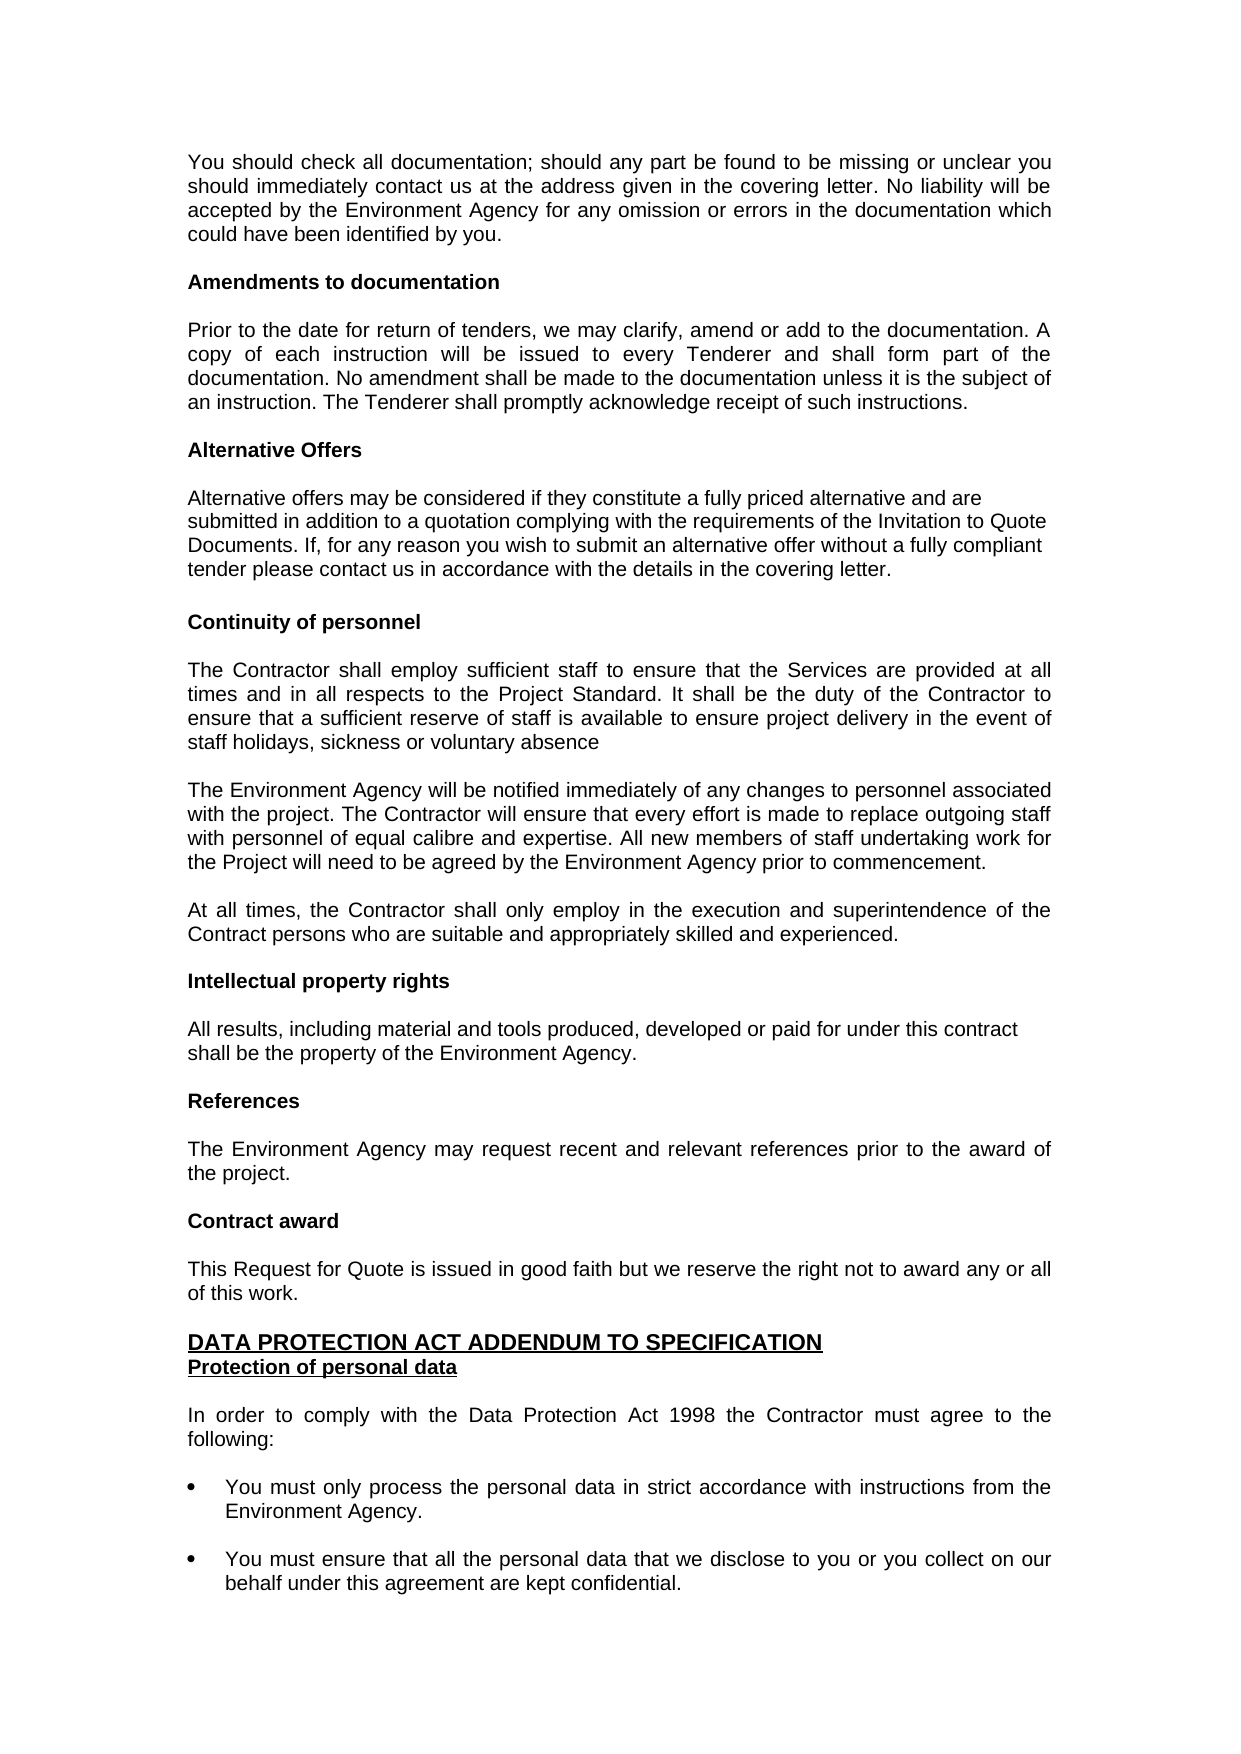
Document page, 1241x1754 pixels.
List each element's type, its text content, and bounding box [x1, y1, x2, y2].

text The Environment Agency may request recent and relevant references prior to the award of the project. [187, 1137, 1053, 1185]
text The Environment Agency will be notified immediately of any changes to personnel associated with the project. The Contractor will ensure that every effort is made to replace outgoing staff with personnel of equal calibre and expertise. All new members of staff undertaking work for the Project will need to be agreed by the Environment Agency prior to commencement. [187, 778, 1053, 873]
subtitle Intellectual property rights [187, 969, 1053, 993]
subtitle References [187, 1089, 1053, 1113]
text You should check all documentation; should any part be found to be missing or unclear you should immediately contact us at the address given in the covering letter. No liability will be accepted by the Environment Agency for any omission or errors in the documentation which could have been identified by you. [187, 150, 1053, 246]
text Prior to the date for return of tenders, we may clarify, amend or add to the documentation. A copy of each instruction will be issued to every Tenderer and shall form part of the documentation. No amendment shall be made to the documentation unless it is the subject of an instruction. The Tenderer shall promptly acknowledge receipt of such instructions. [187, 318, 1053, 413]
text All results, including material and tools produced, developed or paid for under this contract shall be the property of the Environment Agency. [187, 1017, 1053, 1065]
list You must ensure that all the personal data that we disclose to you or you collect on our behalf under this agreement are kept confidential. [187, 1547, 1053, 1595]
subtitle Alternative Offers [187, 437, 1053, 461]
list You must only process the personal data in strict accordance with instructions from the Environment Agency. [187, 1475, 1053, 1523]
text The Contractor shall employ sufficient staff to ensure that the Services are provided at all times and in all respects to the Project Standard. It shall be the duty of the Contractor to ensure that a sufficient reserve of staff is available to ensure project delivery in the event of staff holidays, sickness or voluntary absence [187, 658, 1053, 754]
subtitle Amendments to documentation [187, 270, 1053, 294]
text At all times, the Contractor shall only employ in the execution and superintendence of the Contract persons who are suitable and appropriately skilled and experienced. [187, 897, 1053, 945]
text Alternative offers may be considered if they constitute a fully priced alternative and are submitted in addition to a quotation complying with the requirements of the Invitation to Quote Documents. If, for any reason you wish to submit an alternative offer without a fully compliant tender please contact us in accordance with the details in the covering letter. [187, 485, 1053, 581]
subtitle DATA PROTECTION ACT ADDENDUM TO SPECIFICATION [187, 1329, 1053, 1355]
subtitle Protection of personal data [187, 1355, 1053, 1379]
text Contract award [187, 1209, 1053, 1233]
text In order to comply with the Data Protection Act 1998 the Contractor must agree to the following: [187, 1403, 1053, 1451]
subtitle Continuity of personnel [187, 610, 1053, 634]
text This Request for Quote is issued in good faith but we reserve the right not to award any or all of this work. [187, 1257, 1053, 1305]
